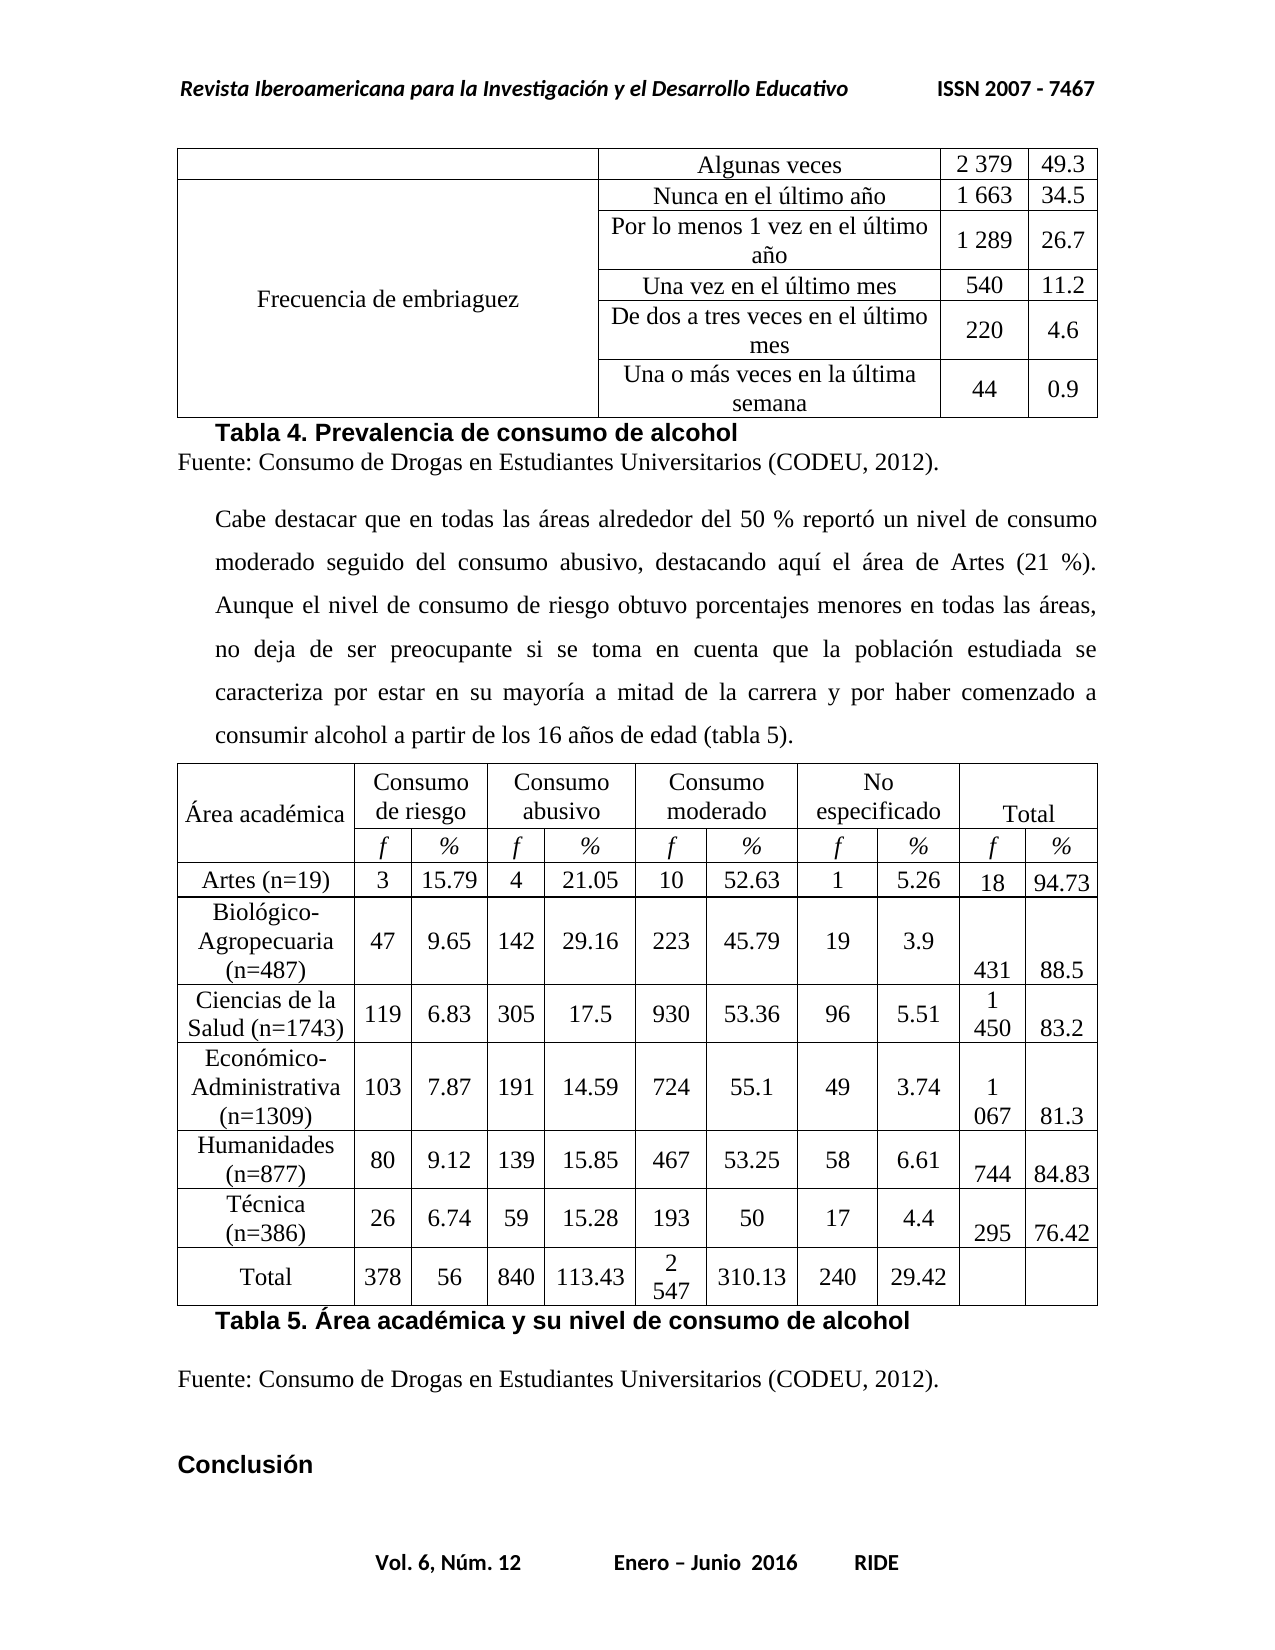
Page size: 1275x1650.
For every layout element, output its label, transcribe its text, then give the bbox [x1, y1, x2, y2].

table_cell 1 663 [941, 180, 1028, 210]
table_cell f [636, 829, 706, 862]
table_cell Humanidades (n=877) [178, 1131, 354, 1188]
table_cell 9.65 [412, 898, 487, 984]
table_cell 2 379 [941, 149, 1028, 179]
table_cell 5.26 [878, 863, 959, 896]
table_cell 50 [707, 1189, 797, 1247]
table_cell % [707, 829, 797, 862]
table_cell 540 [941, 270, 1028, 300]
table_cell 1 289 [941, 211, 1028, 269]
table_cell 84.83 [1026, 1131, 1097, 1188]
table_cell Por lo menos 1 vez en el último año [599, 211, 940, 269]
table_cell Artes (n=19) [178, 863, 354, 896]
table_cell 1 450 [960, 985, 1025, 1042]
table_cell Ciencias de la Salud (n=1743) [178, 985, 354, 1042]
table_cell 3.74 [878, 1043, 959, 1129]
table_cell 80 [355, 1131, 411, 1188]
table_cell 10 [636, 863, 706, 896]
table_cell 840 [488, 1248, 544, 1305]
table_cell % [545, 829, 635, 862]
table_cell 45.79 [707, 898, 797, 984]
table_cell 17.5 [545, 985, 635, 1042]
table_cell 6.83 [412, 985, 487, 1042]
table_cell 193 [636, 1189, 706, 1247]
table_cell 113.43 [545, 1248, 635, 1305]
table_cell [1026, 1248, 1097, 1305]
table_cell 47 [355, 898, 411, 984]
table_cell % [878, 829, 959, 862]
table_cell 5.51 [878, 985, 959, 1042]
table_cell 26.7 [1029, 211, 1097, 269]
table_header No especificado [798, 764, 959, 828]
table_cell 34.5 [1029, 180, 1097, 210]
table_cell 53.25 [707, 1131, 797, 1188]
table_cell Frecuencia de embriaguez [178, 180, 598, 417]
table_cell Una vez en el último mes [599, 270, 940, 300]
table_cell 431 [960, 898, 1025, 984]
table_cell 3.9 [878, 898, 959, 984]
table_cell 4 [488, 863, 544, 896]
table_cell 81.3 [1026, 1043, 1097, 1129]
table_cell Una o más veces en la última semana [599, 360, 940, 417]
table_cell 83.2 [1026, 985, 1097, 1042]
table_cell % [1026, 829, 1097, 862]
table_cell f [960, 829, 1025, 862]
table_cell 2 547 [636, 1248, 706, 1305]
table_cell 6.74 [412, 1189, 487, 1247]
table_cell 4.4 [878, 1189, 959, 1247]
table_cell 15.28 [545, 1189, 635, 1247]
table_cell [960, 1248, 1025, 1305]
table_cell 103 [355, 1043, 411, 1129]
table_cell f [488, 829, 544, 862]
table_header Consumo abusivo [488, 764, 635, 828]
table_cell 55.1 [707, 1043, 797, 1129]
table_cell 49 [798, 1043, 877, 1129]
table_cell 744 [960, 1131, 1025, 1188]
table_cell 223 [636, 898, 706, 984]
table_cell 58 [798, 1131, 877, 1188]
table_cell 467 [636, 1131, 706, 1188]
table_cell f [798, 829, 877, 862]
table_cell 6.61 [878, 1131, 959, 1188]
table_cell 378 [355, 1248, 411, 1305]
table_cell 44 [941, 360, 1028, 417]
text Fuente: Consumo de Drogas en Estudiantes Universitarios (CODEU, 2012). [177, 1364, 1098, 1392]
table_cell 26 [355, 1189, 411, 1247]
table_cell 9.12 [412, 1131, 487, 1188]
table_cell 96 [798, 985, 877, 1042]
table_cell 139 [488, 1131, 544, 1188]
table_cell 724 [636, 1043, 706, 1129]
table_cell 53.36 [707, 985, 797, 1042]
table_header Consumo de riesgo [355, 764, 487, 828]
table_cell 305 [488, 985, 544, 1042]
table_cell 930 [636, 985, 706, 1042]
table_cell % [412, 829, 487, 862]
table_cell 17 [798, 1189, 877, 1247]
text Cabe destacar que en todas las áreas alrededor del 50 % reportó un nivel de consumo moderado seguido del consumo abusivo, destacando aquí el área de Artes (21 %). Aunque el nivel de consumo de riesgo obtuvo porcentajes menores en todas las áreas, no deja de ser preocupante si se toma en cuenta que la población estudiada se caracteriza por estar en su mayoría a mitad de la carrera y por haber comenzado a consumir alcohol a partir de los 16 años de edad (tabla 5). [215, 504, 1098, 749]
table_cell Biológico-Agropecuaria (n=487) [178, 898, 354, 984]
table_cell 1 [798, 863, 877, 896]
table_cell Algunas veces [599, 149, 940, 179]
table_header Total [960, 764, 1097, 828]
table_cell 1 067 [960, 1043, 1025, 1129]
table_cell 88.5 [1026, 898, 1097, 984]
table_cell 11.2 [1029, 270, 1097, 300]
table_cell 240 [798, 1248, 877, 1305]
table_cell 15.79 [412, 863, 487, 896]
table_cell 29.42 [878, 1248, 959, 1305]
table_cell 191 [488, 1043, 544, 1129]
table_cell 76.42 [1026, 1189, 1097, 1247]
text Conclusión [177, 1450, 1098, 1479]
text Tabla 5. Área académica y su nivel de consumo de alcohol [215, 1306, 1098, 1335]
table_cell 15.85 [545, 1131, 635, 1188]
table_cell f [355, 829, 411, 862]
table_cell 19 [798, 898, 877, 984]
table_header Área académica [178, 764, 354, 862]
text Fuente: Consumo de Drogas en Estudiantes Universitarios (CODEU, 2012). [177, 447, 1098, 476]
table_cell 142 [488, 898, 544, 984]
table_header Consumo moderado [636, 764, 797, 828]
table_cell Nunca en el último año [599, 180, 940, 210]
table_cell 94.73 [1026, 863, 1097, 896]
table_cell 220 [941, 301, 1028, 358]
table_cell 21.05 [545, 863, 635, 896]
table_cell 59 [488, 1189, 544, 1247]
table_cell Económico-Administrativa (n=1309) [178, 1043, 354, 1129]
table_cell 119 [355, 985, 411, 1042]
table_cell 14.59 [545, 1043, 635, 1129]
table_cell 310.13 [707, 1248, 797, 1305]
table_cell De dos a tres veces en el último mes [599, 301, 940, 358]
table_cell 56 [412, 1248, 487, 1305]
table_cell 7.87 [412, 1043, 487, 1129]
table_cell 18 [960, 863, 1025, 896]
table_cell 29.16 [545, 898, 635, 984]
table_cell Técnica (n=386) [178, 1189, 354, 1247]
table_cell 0.9 [1029, 360, 1097, 417]
table_cell 295 [960, 1189, 1025, 1247]
text Tabla 4. Prevalencia de consumo de alcohol [215, 418, 1098, 447]
table_cell 3 [355, 863, 411, 896]
table_cell 49.3 [1029, 149, 1097, 179]
table_cell 52.63 [707, 863, 797, 896]
table_cell 4.6 [1029, 301, 1097, 358]
table_cell Total [178, 1248, 354, 1305]
